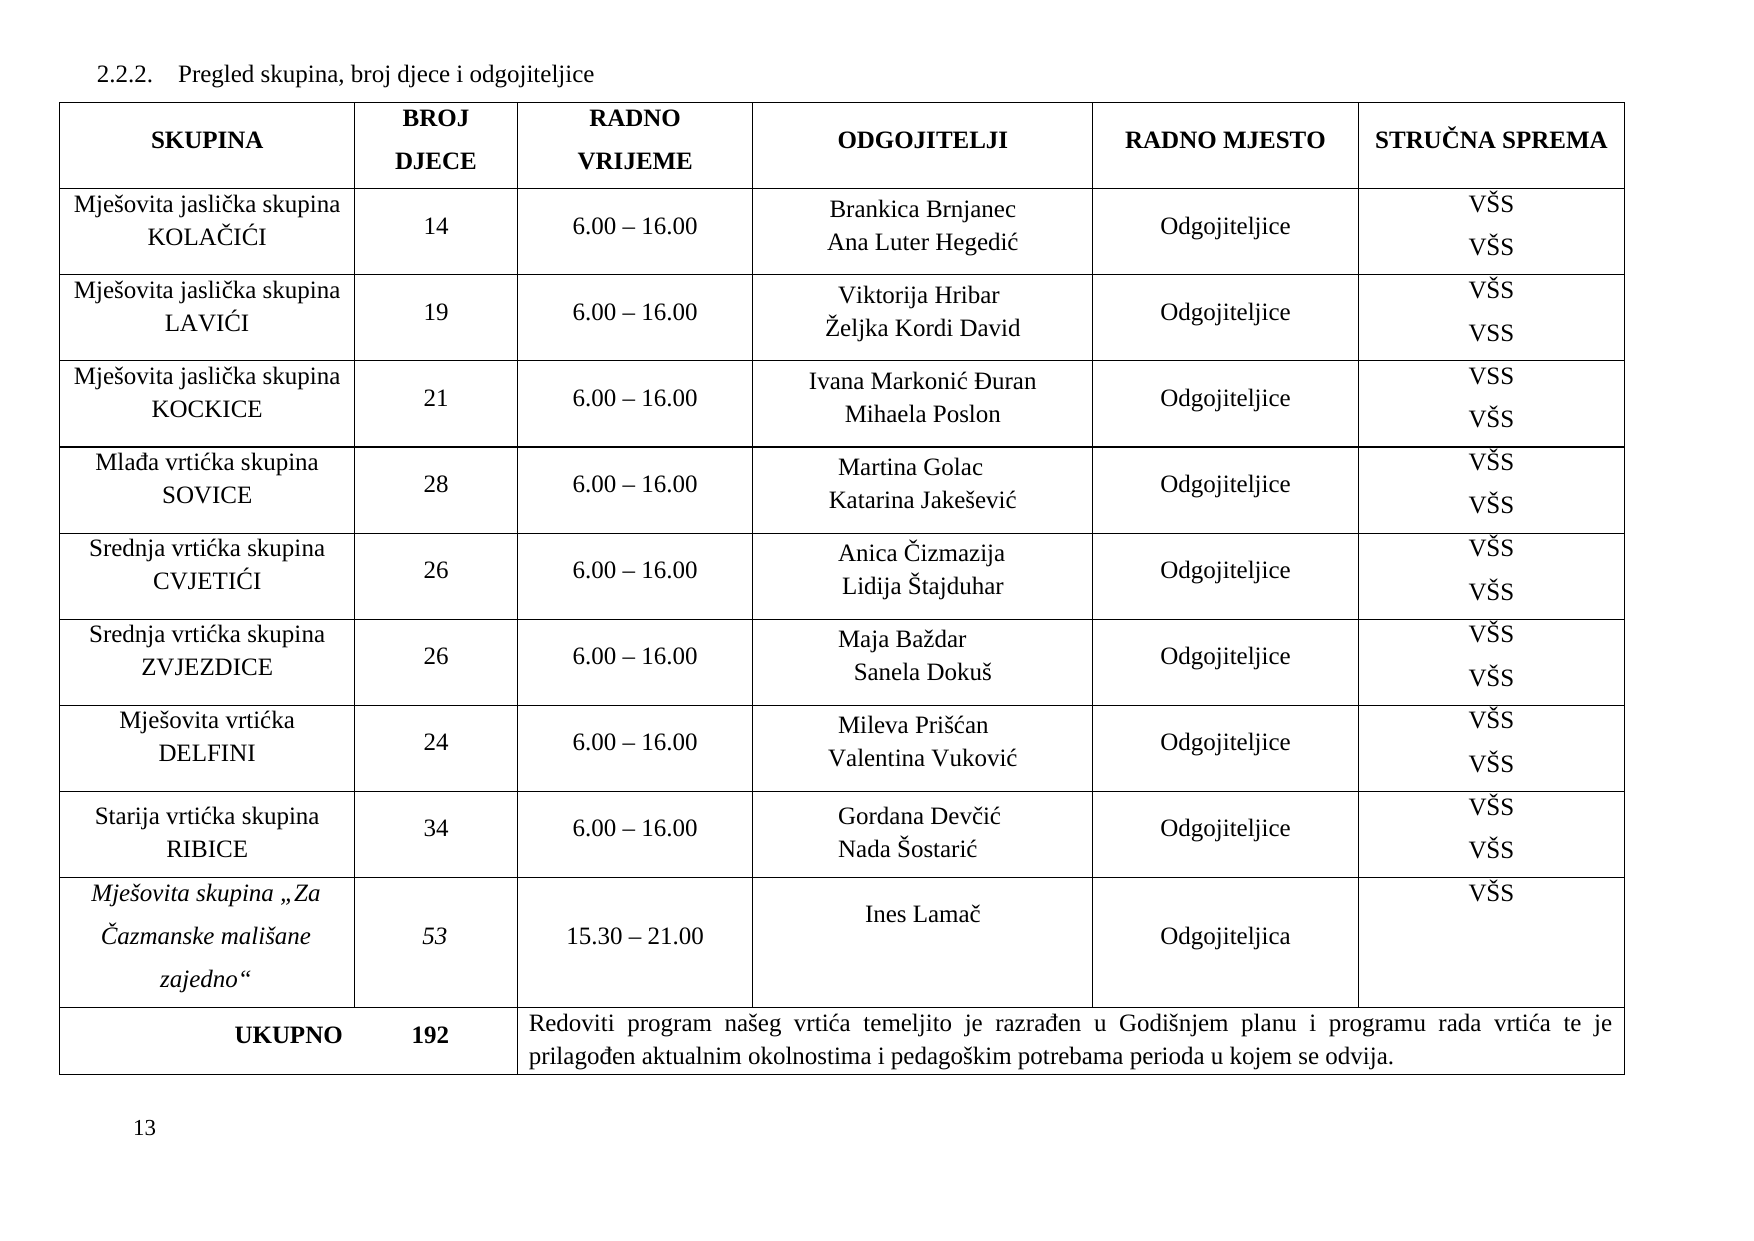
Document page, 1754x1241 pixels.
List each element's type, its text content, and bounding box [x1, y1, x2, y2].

table_cell Odgojiteljice [1093, 361, 1358, 446]
table_cell 15.30 – 21.00 [518, 878, 752, 1007]
table_header RADNO MJESTO [1093, 103, 1358, 188]
table_header STRUČNA SPREMA [1359, 103, 1624, 188]
table_cell 28 [355, 448, 517, 532]
table_cell Maja Baždar Sanela Dokuš [753, 620, 1092, 704]
table_header ODGOJITELJI [753, 103, 1092, 188]
table_cell Mješovita jaslička skupina KOCKICE [60, 361, 354, 446]
table_cell 24 [355, 706, 517, 791]
table_cell 19 [355, 275, 517, 360]
table_cell 6.00 – 16.00 [518, 706, 752, 791]
table_cell VŠS VŠS [1359, 189, 1624, 274]
table_cell Anica Čizmazija Lidija Štajduhar [753, 534, 1092, 618]
table_cell 6.00 – 16.00 [518, 534, 752, 618]
table_cell VŠS [1359, 878, 1624, 1007]
table_cell Martina Golac Katarina Jakešević [753, 448, 1092, 532]
table_cell VŠS VŠS [1359, 792, 1624, 877]
table_cell 6.00 – 16.00 [518, 620, 752, 704]
table_cell Odgojiteljice [1093, 792, 1358, 877]
table_cell Mješovita jaslička skupina LAVIĆI [60, 275, 354, 360]
table_cell VŠS VŠS [1359, 620, 1624, 704]
table_cell VŠS VŠS [1359, 534, 1624, 618]
table_cell Odgojiteljice [1093, 189, 1358, 274]
table_cell Odgojiteljica [1093, 878, 1358, 1007]
table_header SKUPINA [60, 103, 354, 188]
table_cell VSS VŠS [1359, 361, 1624, 446]
table_cell Odgojiteljice [1093, 275, 1358, 360]
table_cell 6.00 – 16.00 [518, 448, 752, 532]
table_cell 6.00 – 16.00 [518, 189, 752, 274]
table_cell Mješovita vrtićka DELFINI [60, 706, 354, 791]
table_cell Mješovita skupina „Za Čazmanske mališane zajedno“ [60, 878, 354, 1007]
table_cell 26 [355, 620, 517, 704]
table_cell 6.00 – 16.00 [518, 361, 752, 446]
table_cell 26 [355, 534, 517, 618]
table_cell 6.00 – 16.00 [518, 275, 752, 360]
table_cell Ines Lamač [753, 878, 1092, 1007]
table_cell Mileva Prišćan Valentina Vuković [753, 706, 1092, 791]
table_cell Ivana Markonić Đuran Mihaela Poslon [753, 361, 1092, 446]
table_cell Odgojiteljice [1093, 534, 1358, 618]
table_cell Brankica Brnjanec Ana Luter Hegedić [753, 189, 1092, 274]
table_cell Mješovita jaslička skupina KOLAČIĆI [60, 189, 354, 274]
table_cell VŠS VŠS [1359, 706, 1624, 791]
table_cell 6.00 – 16.00 [518, 792, 752, 877]
subtitle Pregled skupina, broj djece i odgojiteljice [97, 59, 1695, 88]
table_cell Gordana Devčić Nada Šostarić [753, 792, 1092, 877]
table_cell 34 [355, 792, 517, 877]
table_cell Odgojiteljice [1093, 620, 1358, 704]
table_cell 53 [355, 878, 517, 1007]
table_cell Viktorija Hribar Željka Kordi David [753, 275, 1092, 360]
table_cell UKUPNO 192 [60, 1008, 517, 1073]
table_cell Odgojiteljice [1093, 706, 1358, 791]
table_cell Mlađa vrtićka skupina SOVICE [60, 448, 354, 532]
table_cell Odgojiteljice [1093, 448, 1358, 532]
table_header RADNO VRIJEME [518, 103, 752, 188]
table_cell VŠS VŠS [1359, 448, 1624, 532]
table_cell 21 [355, 361, 517, 446]
table_cell Redoviti program našeg vrtića temeljito je razrađen u Godišnjem planu i programu rada vrtića te je prilagođen aktualnim okolnostima i pedagoškim potrebama perioda u kojem se odvija. [518, 1008, 1624, 1073]
table_cell Srednja vrtićka skupina CVJETIĆI [60, 534, 354, 618]
table_cell Starija vrtićka skupina RIBICE [60, 792, 354, 877]
table_header BROJ DJECE [355, 103, 517, 188]
table_cell VŠS VSS [1359, 275, 1624, 360]
table_cell 14 [355, 189, 517, 274]
table_cell Srednja vrtićka skupina ZVJEZDICE [60, 620, 354, 704]
